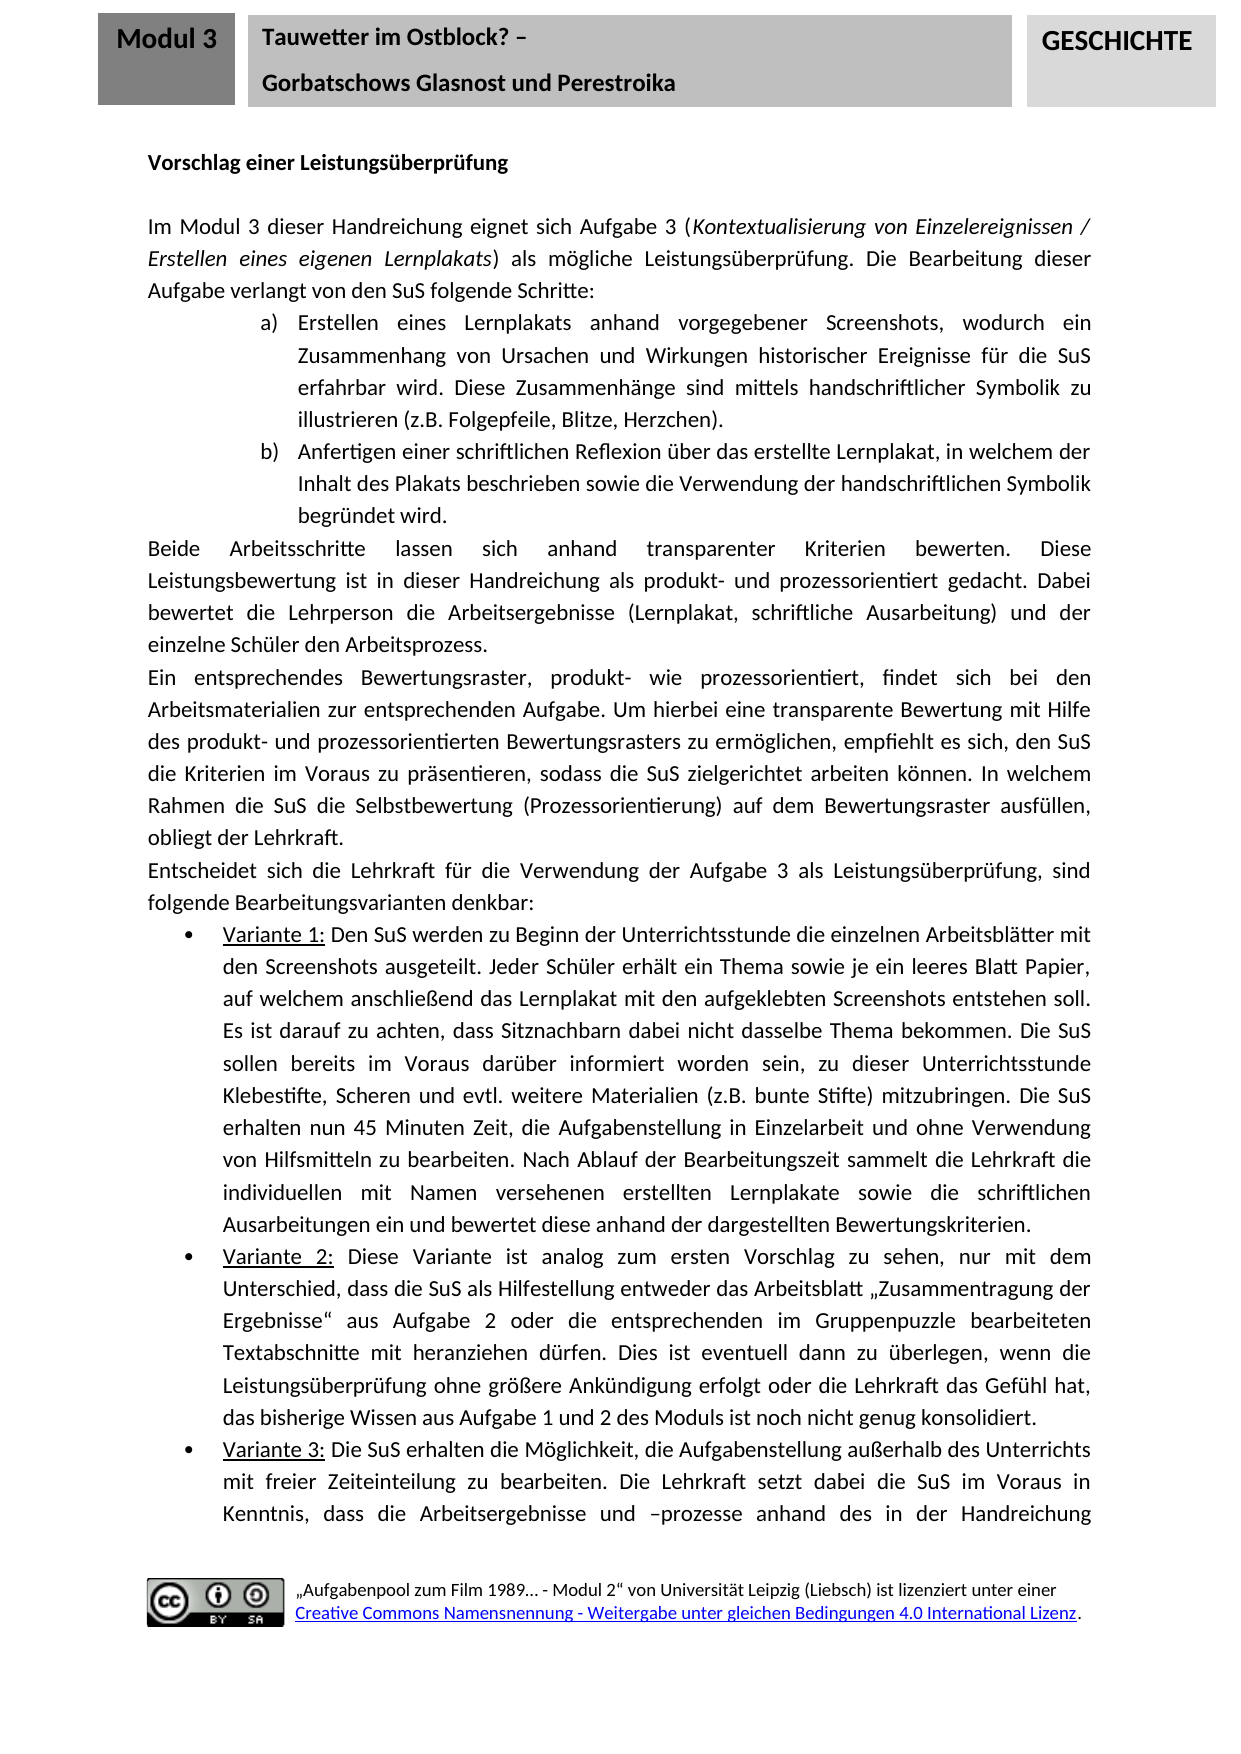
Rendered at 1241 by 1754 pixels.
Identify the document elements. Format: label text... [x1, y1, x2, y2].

text Im Modul 3 dieser Handreichung eignet sich Aufgabe 3 (Kontextualisierung von Einzelereignissen / Erstellen eines eigenen Lernplakats) als mögliche Leistungsüberprüfung. Die Bearbeitung dieser Aufgabe verlangt von den SuS folgende Schritte: [148, 212, 1093, 304]
text Entscheidet sich die Lehrkraft für die Verwendung der Aufgabe 3 als Leistungsüberprüfung, sind folgende Bearbeitungsvarianten denkbar: [148, 856, 1093, 916]
list Erstellen eines Lernplakats anhand vorgegebener Screenshots, wodurch ein Zusammenhang von Ursachen und Wirkungen historischer Ereignisse für die SuS erfahrbar wird. Diese Zusammenhänge sind mittels handschriftlicher Symbolik zu illustrieren (z.B. Folgepfeile, Blitze, Herzchen). [260, 308, 1093, 433]
list Variante 2: Diese Variante ist analog zum ersten Vorschlag zu sehen, nur mit dem Unterschied, dass die SuS als Hilfestellung entweder das Arbeitsblatt „Zusammentragung der Ergebnisse“ aus Aufgabe 2 oder die entsprechenden im Gruppenpuzzle bearbeiteten Textabschnitte mit heranziehen dürfen. Dies ist eventuell dann zu überlegen, wenn die Leistungsüberprüfung ohne größere Ankündigung erfolgt oder die Lehrkraft das Gefühl hat, das bisherige Wissen aus Aufgabe 1 und 2 des Moduls ist noch nicht genug konsolidiert. [185, 1242, 1093, 1431]
picture [146, 1578, 285, 1627]
text Ein entsprechendes Bewertungsraster, produkt- wie prozessorientiert, findet sich bei den Arbeitsmaterialien zur entsprechenden Aufgabe. Um hierbei eine transparente Bewertung mit Hilfe des produkt- und prozessorientierten Bewertungsrasters zu ermöglichen, empfiehlt es sich, den SuS die Kriterien im Voraus zu präsentieren, sodass die SuS zielgerichtet arbeiten können. In welchem Rahmen die SuS die Selbstbewertung (Prozessorientierung) auf dem Bewertungsraster ausfüllen, obliegt der Lehrkraft. [148, 663, 1093, 852]
list Variante 1: Den SuS werden zu Beginn der Unterrichtsstunde die einzelnen Arbeitsblätter mit den Screenshots ausgeteilt. Jeder Schüler erhält ein Thema sowie je ein leeres Blatt Papier, auf welchem anschließend das Lernplakat mit den aufgeklebten Screenshots entstehen soll. Es ist darauf zu achten, dass Sitznachbarn dabei nicht dasselbe Thema bekommen. Die SuS sollen bereits im Voraus darüber informiert worden sein, zu dieser Unterrichtsstunde Klebestifte, Scheren und evtl. weitere Materialien (z.B. bunte Stifte) mitzubringen. Die SuS erhalten nun 45 Minuten Zeit, die Aufgabenstellung in Einzelarbeit und ohne Verwendung von Hilfsmitteln zu bearbeiten. Nach Ablauf der Bearbeitungszeit sammelt die Lehrkraft die individuellen mit Namen versehenen erstellten Lernplakate sowie die schriftlichen Ausarbeitungen ein und bewertet diese anhand der dargestellten Bewertungskriterien. [185, 920, 1093, 1238]
text Beide Arbeitsschritte lassen sich anhand transparenter Kriterien bewerten. Diese Leistungsbewertung ist in dieser Handreichung als produkt- und prozessorientiert gedacht. Dabei bewertet die Lehrperson die Arbeitsergebnisse (Lernplakat, schriftliche Ausarbeitung) und der einzelne Schüler den Arbeitsprozess. [148, 534, 1093, 658]
text Vorschlag einer Leistungsüberprüfung [148, 148, 1093, 176]
list Anfertigen einer schriftlichen Reflexion über das erstellte Lernplakat, in welchem der Inhalt des Plakats beschrieben sowie die Verwendung der handschriftlichen Symbolik begründet wird. [260, 437, 1093, 530]
